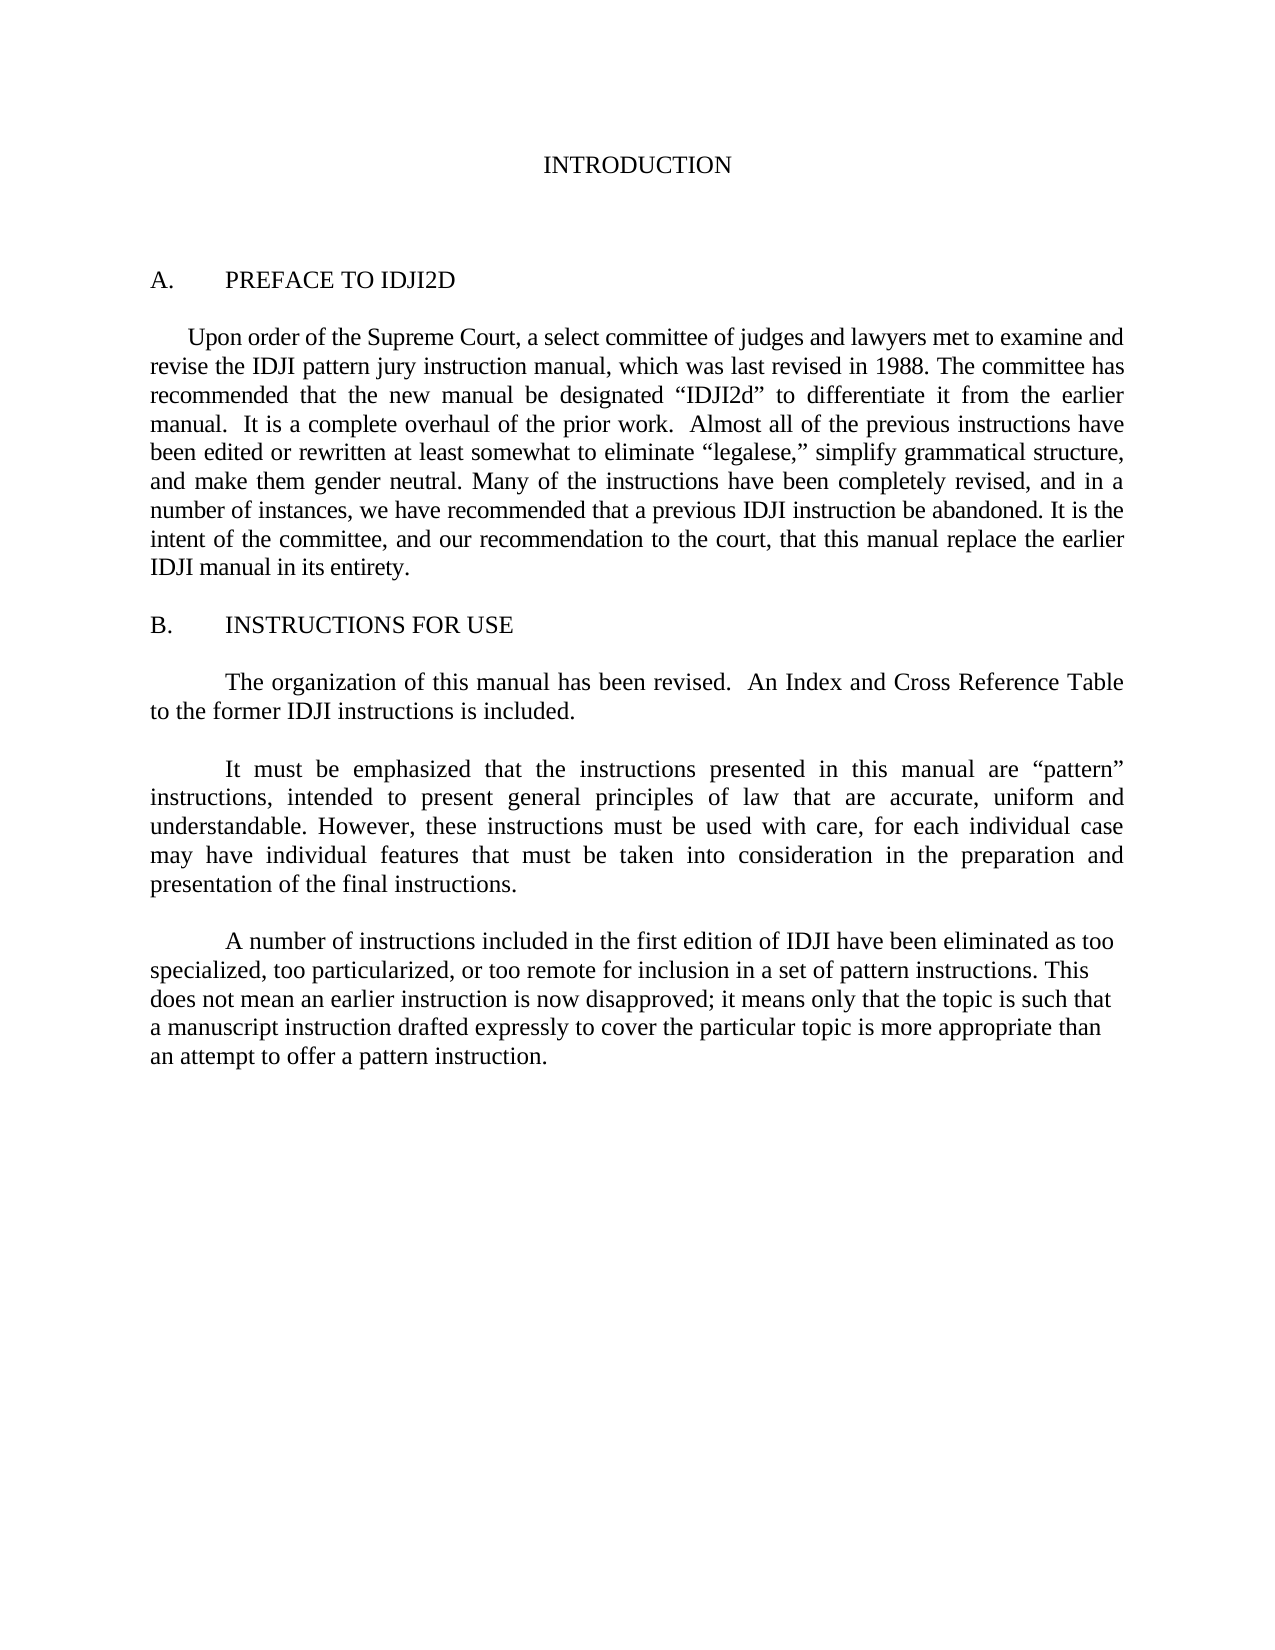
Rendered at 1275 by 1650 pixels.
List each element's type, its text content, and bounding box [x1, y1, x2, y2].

text The organization of this manual has been revised. An Index and Cross Reference Table to the former IDJI instructions is included. [150, 667, 1125, 725]
text INTRODUCTION [150, 150, 1125, 179]
text B. INSTRUCTIONS FOR USE [150, 610, 1125, 639]
text Upon order of the Supreme Court, a select committee of judges and lawyers met to examine and revise the IDJI pattern jury instruction manual, which was last revised in 1988. The committee has recommended that the new manual be designated “IDJI2d” to differentiate it from the earlier manual. It is a complete overhaul of the prior work. Almost all of the previous instructions have been edited or rewritten at least somewhat to eliminate “legalese,” simplify grammatical structure, and make them gender neutral. Many of the instructions have been completely revised, and in a number of instances, we have recommended that a previous IDJI instruction be abandoned. It is the intent of the committee, and our recommendation to the court, that this manual replace the earlier IDJI manual in its entirety. [150, 322, 1125, 581]
text A number of instructions included in the first edition of IDJI have been eliminated as too specialized, too particularized, or too remote for inclusion in a set of pattern instructions. This does not mean an earlier instruction is now disapproved; it means only that the topic is such that a manuscript instruction drafted expressly to cover the particular topic is more appropriate than an attempt to offer a pattern instruction. [150, 926, 1125, 1070]
text It must be emphasized that the instructions presented in this manual are “pattern” instructions, intended to present general principles of law that are accurate, uniform and understandable. However, these instructions must be used with care, for each individual case may have individual features that must be taken into consideration in the preparation and presentation of the final instructions. [150, 754, 1125, 897]
text A. PREFACE TO IDJI2D [150, 265, 1125, 294]
